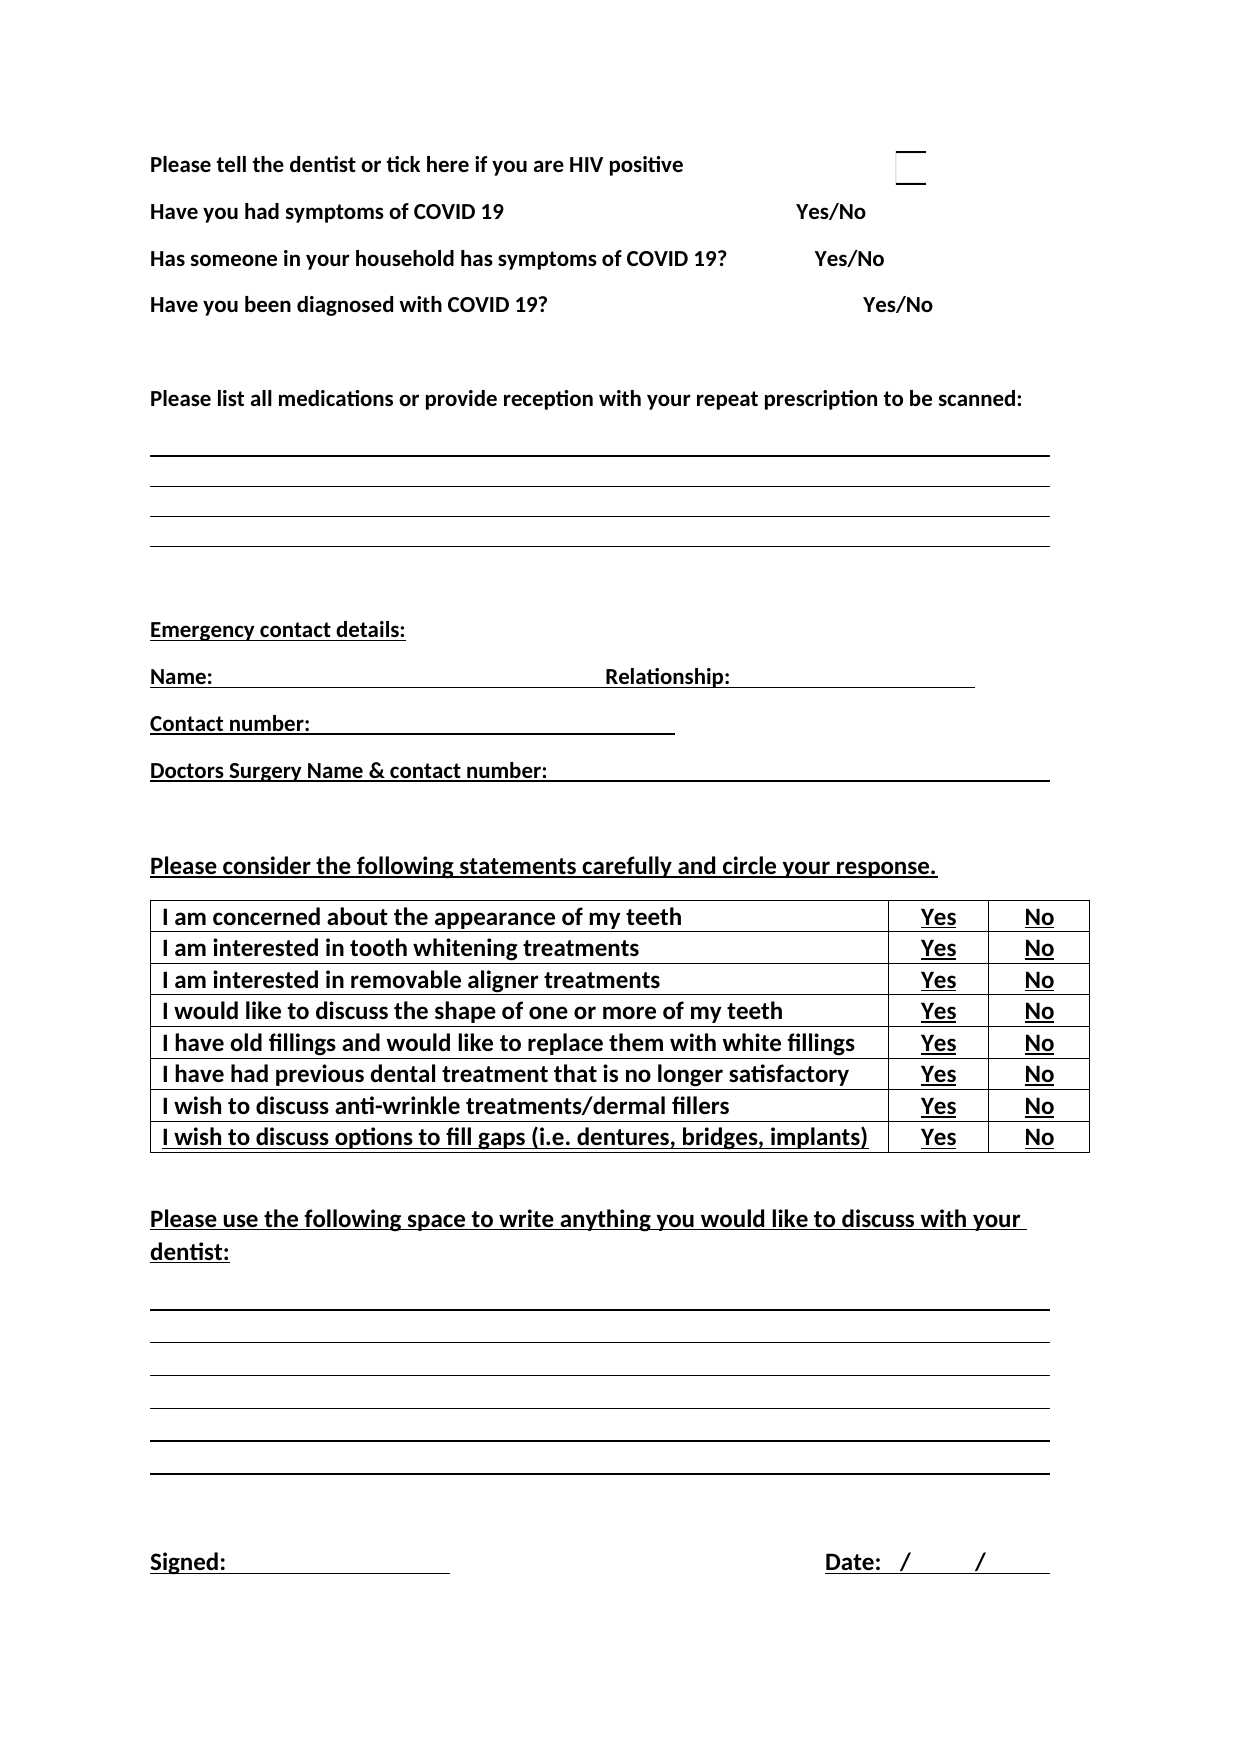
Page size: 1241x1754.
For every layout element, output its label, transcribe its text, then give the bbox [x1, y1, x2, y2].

table_cell No [989, 1059, 1089, 1089]
text Have you been diagnosed with COVID 19? Yes/No [150, 291, 1090, 319]
table_cell No [989, 995, 1089, 1026]
text Please tell the dentist or tick here if you are HIV positive [150, 150, 1090, 178]
table_cell Yes [889, 1122, 988, 1152]
table_cell No [989, 1122, 1089, 1152]
table_cell I wish to discuss anti-wrinkle treatments/dermal fillers [151, 1090, 888, 1121]
table_cell Yes [889, 1090, 988, 1121]
table_cell I have old fillings and would like to replace them with white fillings [151, 1027, 888, 1057]
text Emergency contact details: [150, 616, 1090, 644]
picture [894, 151, 926, 183]
table_cell No [989, 932, 1089, 963]
text Name: Relationship: [150, 662, 1090, 691]
table_cell Yes [889, 1027, 988, 1057]
text Have you had symptoms of COVID 19 Yes/No [150, 197, 1090, 225]
table_cell No [989, 964, 1089, 994]
table_cell Yes [889, 995, 988, 1026]
table_cell No [989, 1090, 1089, 1121]
table_cell I wish to discuss options to fill gaps (i.e. dentures, bridges, implants) [151, 1122, 888, 1152]
text Contact number: [150, 709, 1090, 737]
table_header I am concerned about the appearance of my teeth [151, 901, 888, 931]
table_cell Yes [889, 964, 988, 994]
text Signed: Date: / / [150, 1546, 1090, 1577]
table_header No [989, 901, 1089, 931]
text Doctors Surgery Name & contact number: [150, 756, 1090, 784]
text Please consider the following statements carefully and circle your response. [150, 850, 1090, 881]
table_cell I am interested in tooth whitening treatments [151, 932, 888, 963]
table_cell No [989, 1027, 1089, 1057]
text Please list all medications or provide reception with your repeat prescription to be scanned: [150, 384, 1090, 412]
table_cell I have had previous dental treatment that is no longer satisfactory [151, 1059, 888, 1089]
table_cell Yes [889, 932, 988, 963]
table_cell Yes [889, 1059, 988, 1089]
table_cell I would like to discuss the shape of one or more of my teeth [151, 995, 888, 1026]
table_cell I am interested in removable aligner treatments [151, 964, 888, 994]
text Has someone in your household has symptoms of COVID 19? Yes/No [150, 244, 1090, 272]
table_header Yes [889, 901, 988, 931]
text Please use the following space to write anything you would like to discuss with your dentist: [150, 1203, 1090, 1266]
